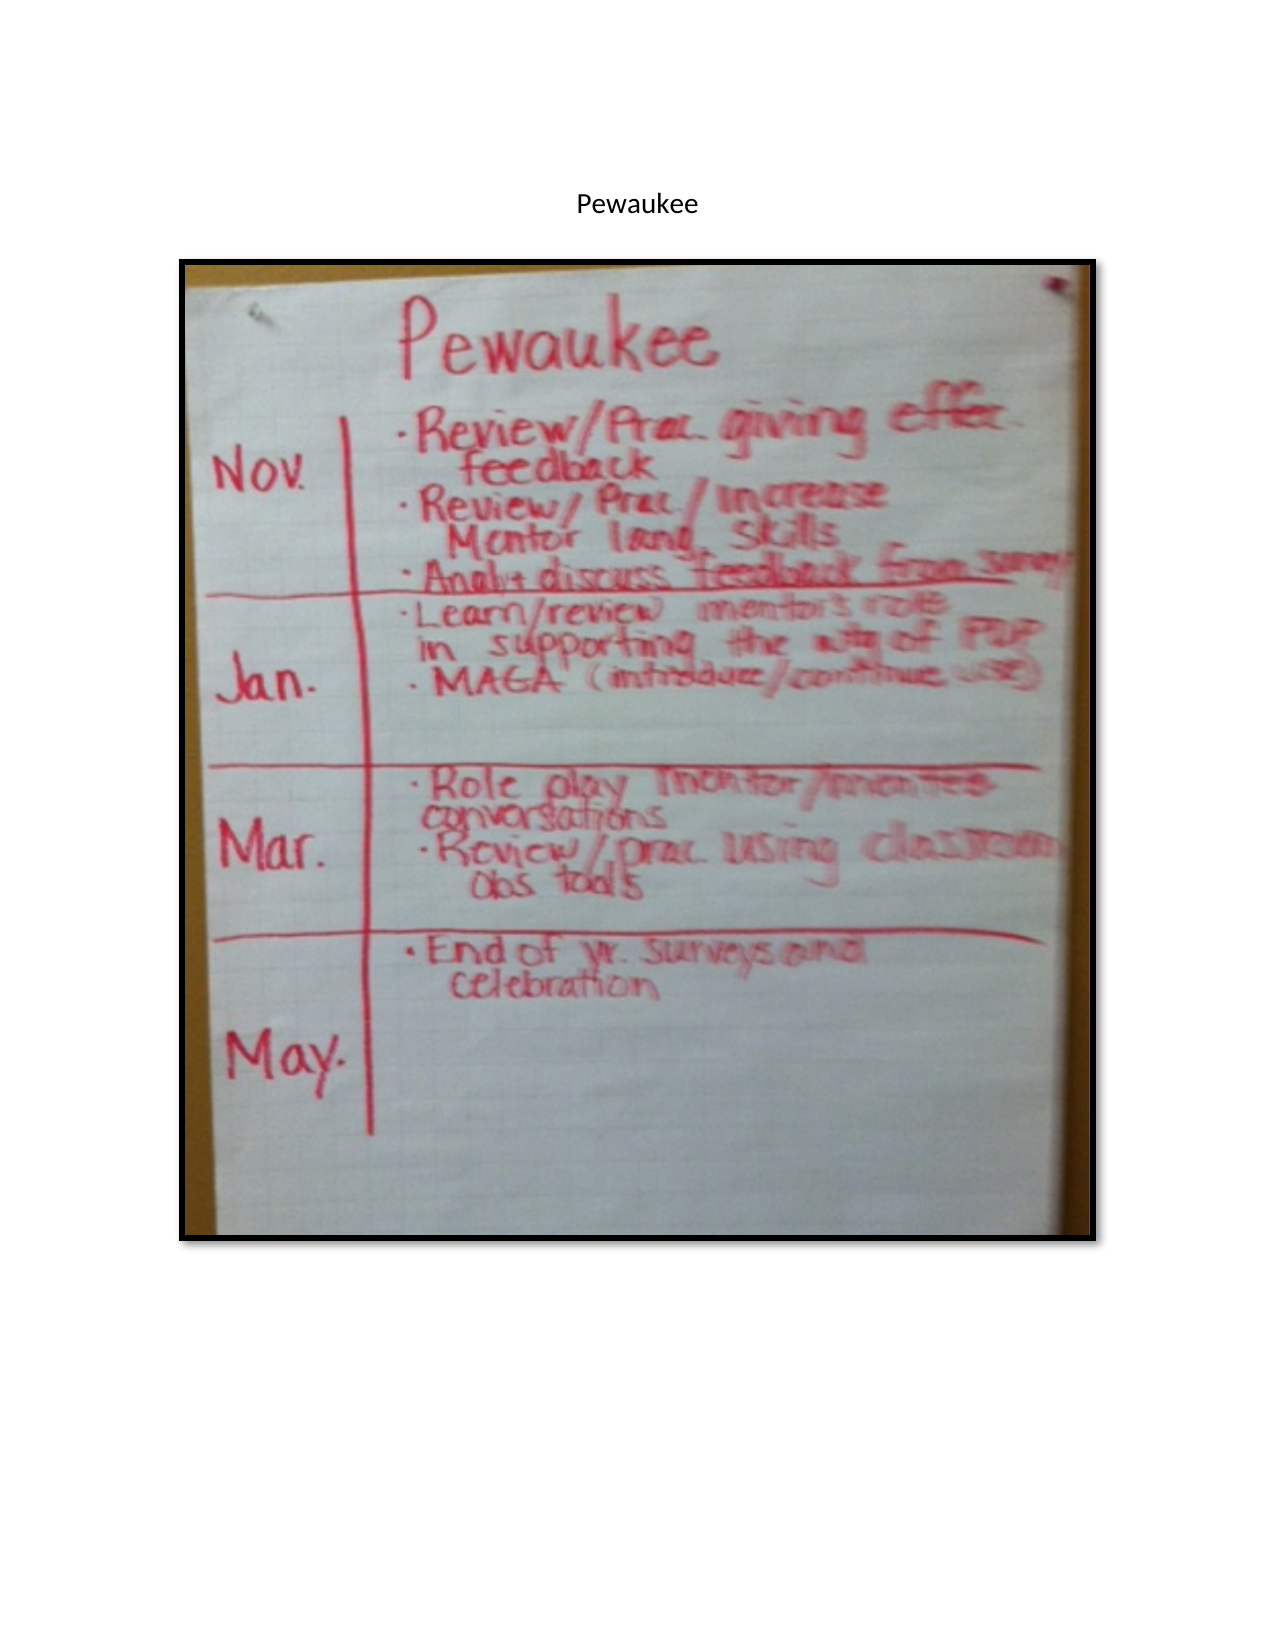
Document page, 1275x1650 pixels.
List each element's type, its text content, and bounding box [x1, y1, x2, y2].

picture [185, 265, 1090, 1235]
text Pewaukee [150, 186, 1125, 221]
